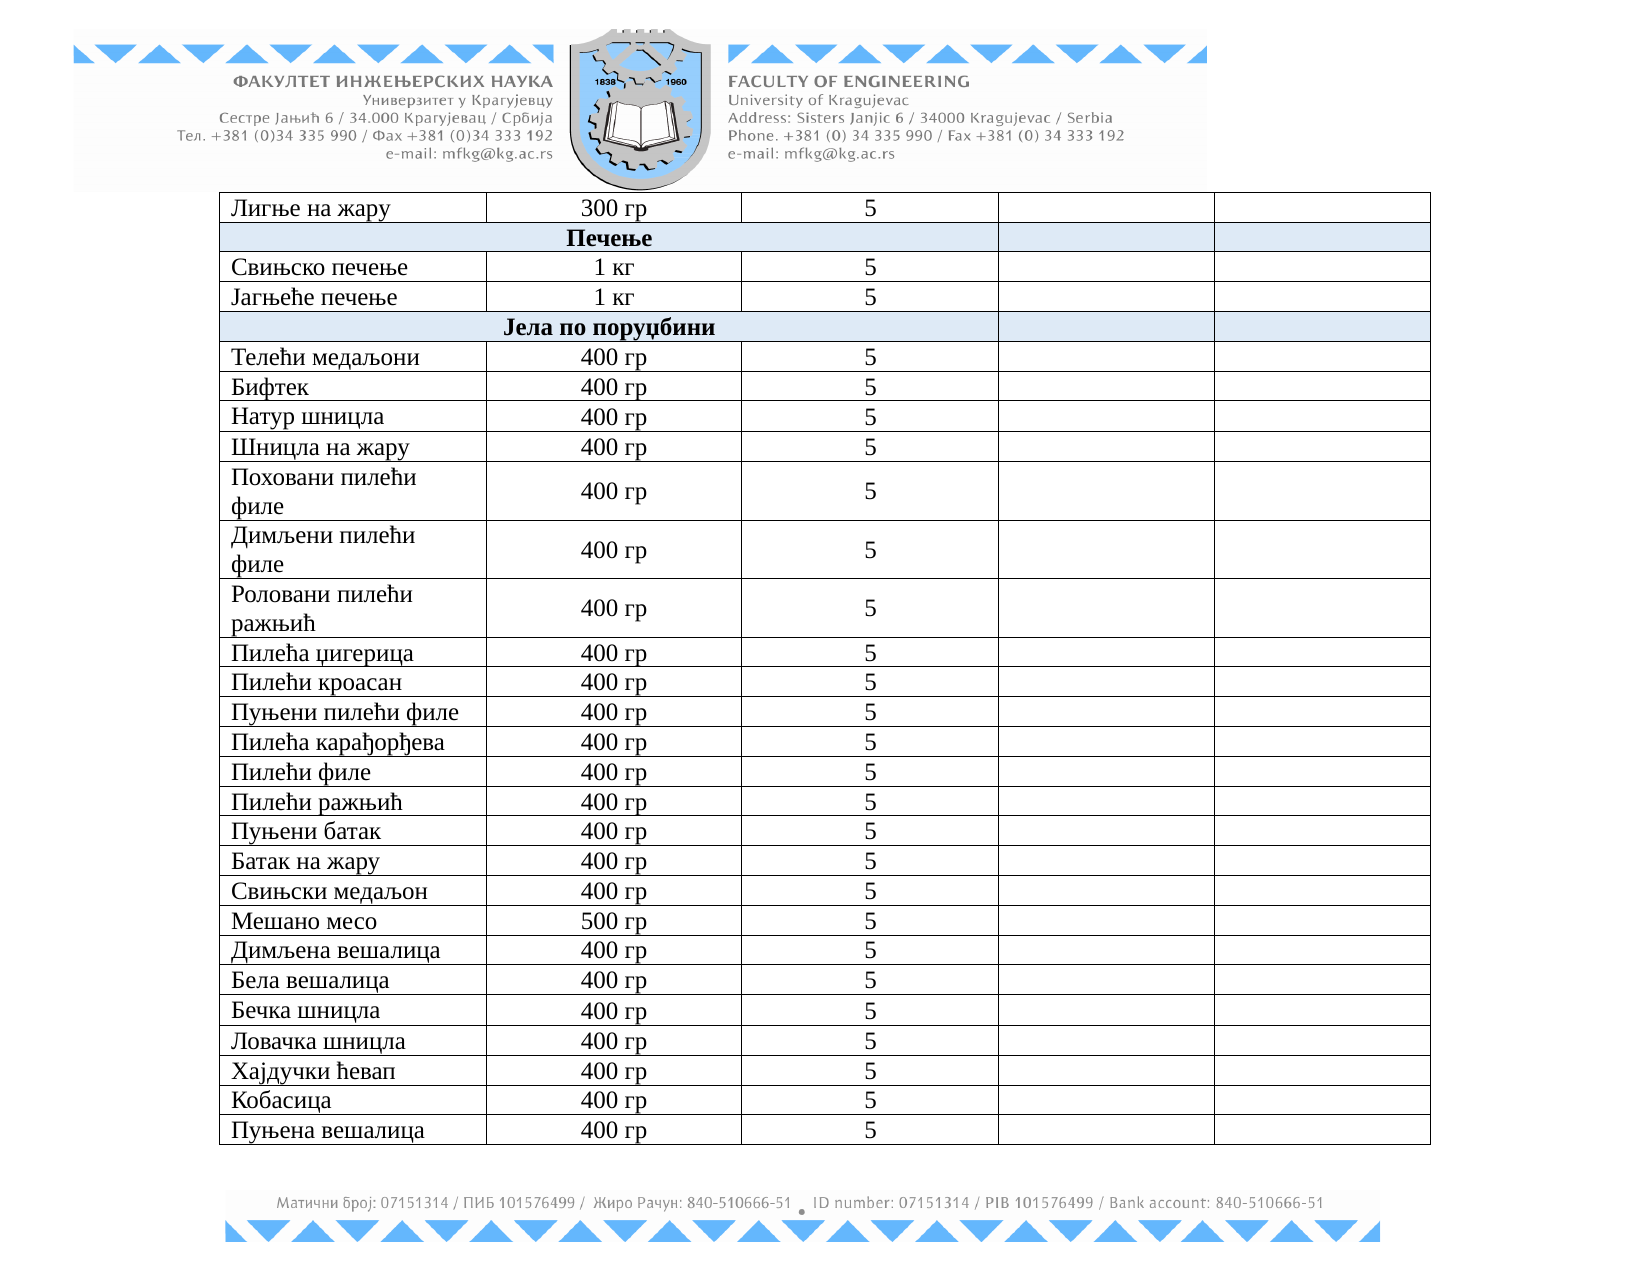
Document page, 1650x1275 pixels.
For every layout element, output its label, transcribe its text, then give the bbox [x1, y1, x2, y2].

table_cell [1215, 1115, 1430, 1144]
table_cell [999, 936, 1214, 964]
table_cell [999, 995, 1214, 1025]
table_cell Ловачка шницла [220, 1026, 486, 1055]
table_cell [999, 432, 1214, 461]
table_cell 1 кг [487, 252, 741, 281]
table_cell [999, 372, 1214, 400]
table_cell 5 [742, 462, 998, 519]
table_cell 300 гр [487, 193, 741, 222]
table_cell 400 гр [487, 727, 741, 756]
table_cell [1215, 282, 1430, 311]
table_cell [1215, 462, 1430, 519]
table_cell [999, 1086, 1214, 1114]
table_cell [999, 1056, 1214, 1084]
table_cell Натур шницла [220, 401, 486, 431]
table_cell Телећи медаљони [220, 342, 486, 371]
table_cell 5 [742, 521, 998, 578]
table_cell Пилећи кроасан [220, 667, 486, 696]
table_cell [1215, 965, 1430, 994]
table_cell Свињски медаљон [220, 876, 486, 905]
table_cell [999, 579, 1214, 637]
table_cell Пуњени пилећи филе [220, 697, 486, 726]
table_cell 5 [742, 638, 998, 666]
table_cell 400 гр [487, 965, 741, 994]
table_cell 400 гр [487, 876, 741, 905]
table_cell 400 гр [487, 638, 741, 666]
table_cell 5 [742, 1086, 998, 1114]
table_cell 5 [742, 846, 998, 875]
table_cell [999, 462, 1214, 519]
table_cell [999, 282, 1214, 311]
table_cell 400 гр [487, 1056, 741, 1084]
table_cell 400 гр [487, 697, 741, 726]
table_cell 400 гр [487, 462, 741, 519]
table_cell 5 [742, 906, 998, 934]
table_cell Лигње на жару [220, 193, 486, 222]
table_cell [999, 846, 1214, 875]
table_cell 5 [742, 193, 998, 222]
table_cell 400 гр [487, 432, 741, 461]
table_cell Шницла на жару [220, 432, 486, 461]
table_cell Бечка шницла [220, 995, 486, 1025]
table_cell [1215, 697, 1430, 726]
table_cell [1215, 223, 1430, 251]
table_cell Димљени пилећи филе [220, 521, 486, 578]
table_cell [999, 906, 1214, 934]
table_cell 400 гр [487, 667, 741, 696]
table_cell [1215, 252, 1430, 281]
table_cell 400 гр [487, 757, 741, 786]
table_cell 5 [742, 342, 998, 371]
table_cell Пилећа карађорђева [220, 727, 486, 756]
table_cell [999, 401, 1214, 431]
table_cell 5 [742, 432, 998, 461]
table_cell 5 [742, 252, 998, 281]
table_cell 5 [742, 667, 998, 696]
table_cell 400 гр [487, 579, 741, 637]
table_cell 5 [742, 372, 998, 400]
table_cell [999, 252, 1214, 281]
table_cell [1215, 727, 1430, 756]
table_cell 5 [742, 965, 998, 994]
table_cell [1215, 638, 1430, 666]
table_cell Пилећа џигерица [220, 638, 486, 666]
table_cell Пуњена вешалица [220, 1115, 486, 1144]
table_cell 5 [742, 282, 998, 311]
table_cell [1215, 372, 1430, 400]
table_cell 400 гр [487, 816, 741, 845]
table_cell [1215, 876, 1430, 905]
table_cell [1215, 1056, 1430, 1084]
table_cell 5 [742, 787, 998, 815]
table_cell 5 [742, 579, 998, 637]
table_cell 5 [742, 876, 998, 905]
table_cell [999, 787, 1214, 815]
table_cell [999, 876, 1214, 905]
table_cell [1215, 816, 1430, 845]
table_cell 5 [742, 816, 998, 845]
table_cell [1215, 579, 1430, 637]
table_cell 5 [742, 1026, 998, 1055]
table_cell Мешано месо [220, 906, 486, 934]
table_cell 400 гр [487, 936, 741, 964]
table_cell Пуњени батак [220, 816, 486, 845]
table_cell [1215, 521, 1430, 578]
table_cell [1215, 995, 1430, 1025]
table_cell [1215, 906, 1430, 934]
table_cell Пилећи филе [220, 757, 486, 786]
table_cell [999, 193, 1214, 222]
table_cell Хајдучки ћевап [220, 1056, 486, 1084]
table_cell [1215, 1026, 1430, 1055]
picture [73, 29, 1207, 192]
table_cell 5 [742, 936, 998, 964]
table_cell [1215, 936, 1430, 964]
table_cell [999, 965, 1214, 994]
table_cell Јела по поруџбини [220, 312, 998, 341]
table_cell 400 гр [487, 846, 741, 875]
table_cell 5 [742, 727, 998, 756]
table_cell [999, 223, 1214, 251]
table_cell 400 гр [487, 521, 741, 578]
table_cell 400 гр [487, 1115, 741, 1144]
table_cell Свињско печење [220, 252, 486, 281]
table_cell Бела вешалица [220, 965, 486, 994]
table_cell Батак на жару [220, 846, 486, 875]
table_cell 5 [742, 697, 998, 726]
table_cell 5 [742, 1115, 998, 1144]
table_cell [999, 312, 1214, 341]
table_cell [999, 757, 1214, 786]
table_cell Роловани пилећи ражњић [220, 579, 486, 637]
table_cell 500 гр [487, 906, 741, 934]
table_cell 1 кг [487, 282, 741, 311]
table_cell 400 гр [487, 1086, 741, 1114]
table_cell [999, 816, 1214, 845]
table_cell [999, 727, 1214, 756]
table_cell [1215, 667, 1430, 696]
table_cell 400 гр [487, 372, 741, 400]
table_cell [1215, 757, 1430, 786]
table_cell [999, 667, 1214, 696]
table_cell 5 [742, 995, 998, 1025]
table_cell [999, 521, 1214, 578]
table_cell 400 гр [487, 401, 741, 431]
table_cell [1215, 846, 1430, 875]
table_cell Поховани пилећи филе [220, 462, 486, 519]
table_cell [1215, 1086, 1430, 1114]
table_cell [999, 1115, 1214, 1144]
table_cell 400 гр [487, 1026, 741, 1055]
table_cell Димљена вешалица [220, 936, 486, 964]
table_cell Печење [220, 223, 998, 251]
table_cell [999, 342, 1214, 371]
table_cell 5 [742, 757, 998, 786]
table_cell 5 [742, 401, 998, 431]
table_cell [1215, 787, 1430, 815]
table_cell 400 гр [487, 995, 741, 1025]
table_cell Бифтек [220, 372, 486, 400]
table_cell [999, 697, 1214, 726]
table_cell 400 гр [487, 342, 741, 371]
table_cell [1215, 312, 1430, 341]
table_cell [1215, 193, 1430, 222]
table_cell 400 гр [487, 787, 741, 815]
table_cell [1215, 432, 1430, 461]
picture [225, 1190, 1381, 1242]
table_cell Пилећи ражњић [220, 787, 486, 815]
table_cell 5 [742, 1056, 998, 1084]
table_cell [999, 1026, 1214, 1055]
table_cell Јагњеће печење [220, 282, 486, 311]
table_cell [1215, 342, 1430, 371]
table_cell [1215, 401, 1430, 431]
table_cell Кобасица [220, 1086, 486, 1114]
table_cell [999, 638, 1214, 666]
